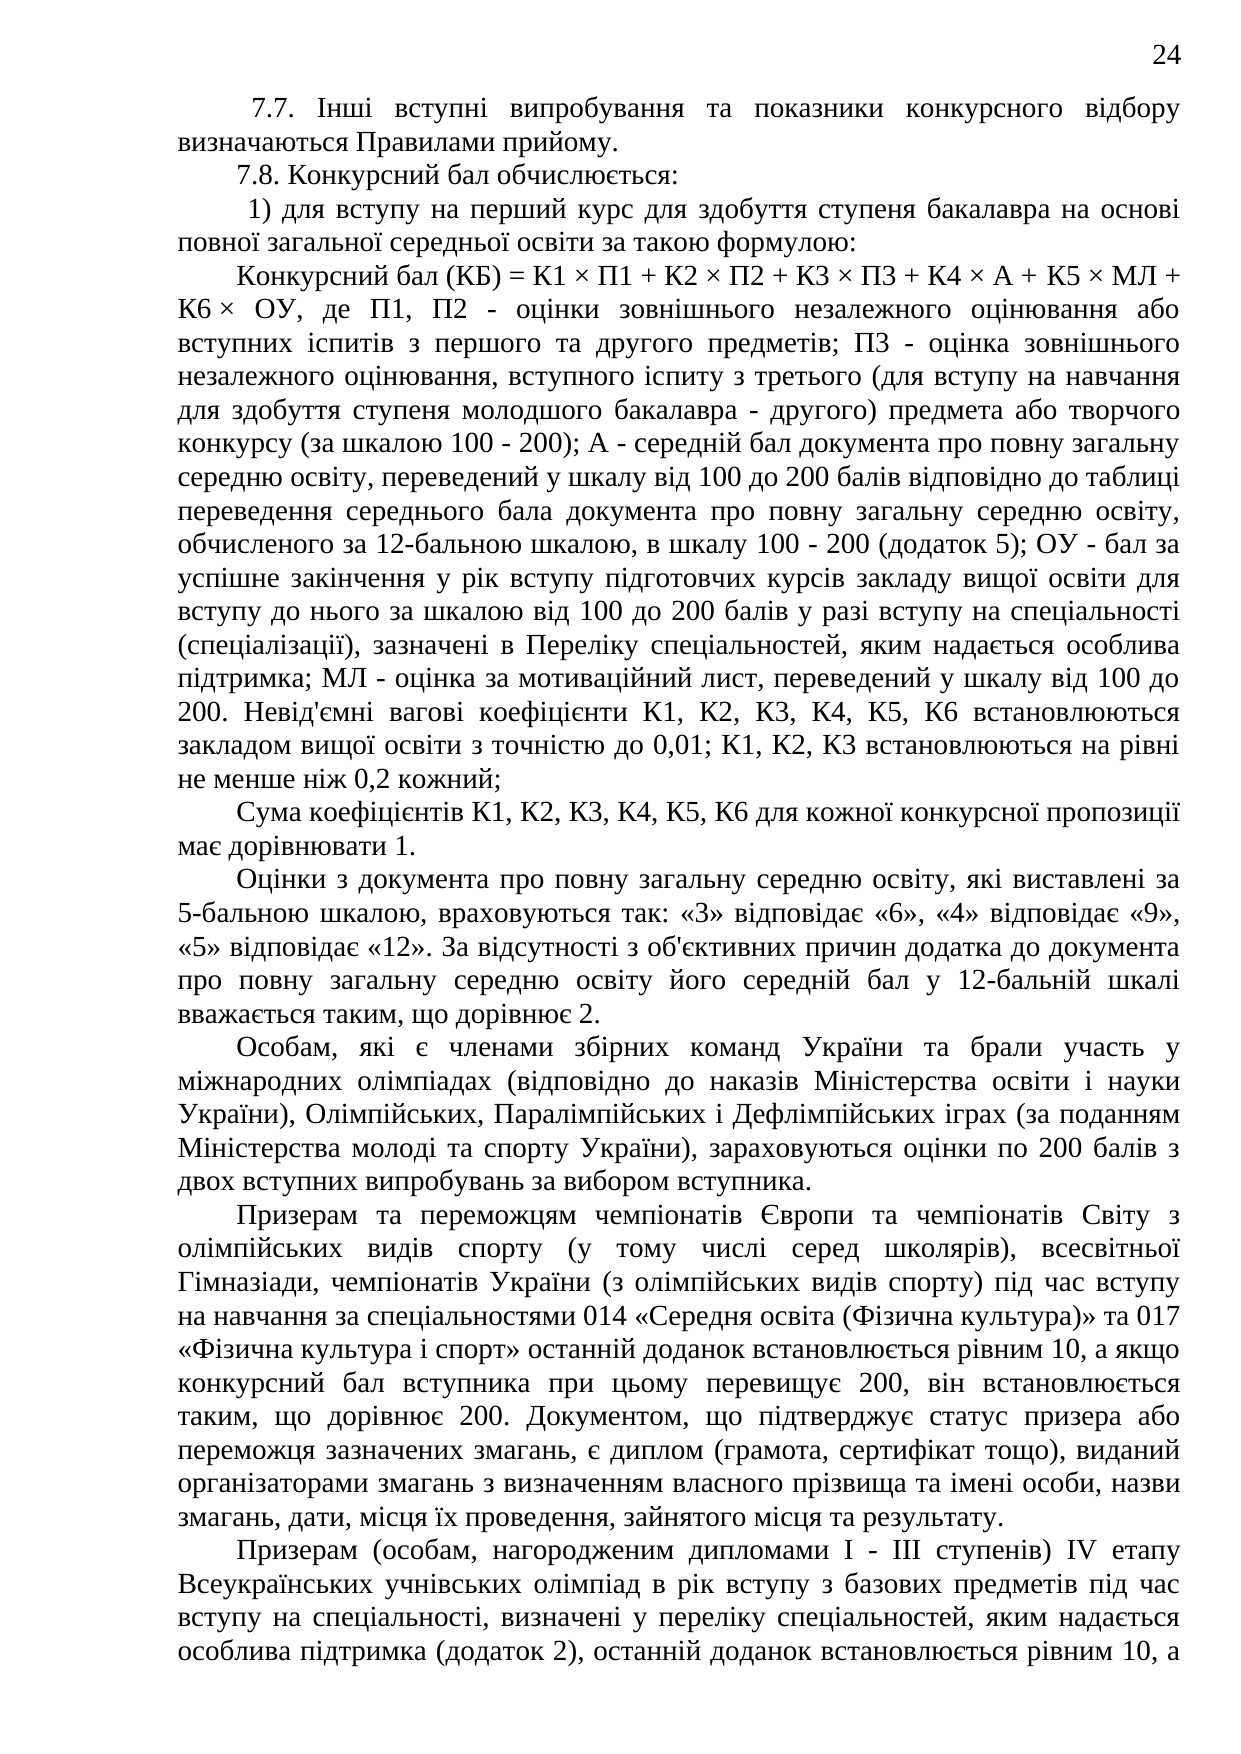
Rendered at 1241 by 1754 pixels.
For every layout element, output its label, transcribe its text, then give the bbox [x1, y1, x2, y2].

text Призерам та переможцям чемпіонатів Європи та чемпіонатів Світу з олімпійських видів спорту (у тому числі серед школярів), всесвітньої Гімназіади, чемпіонатів України (з олімпійських видів спорту) під час вступу на навчання за спеціальностями 014 «Середня освіта (Фізична культура)» та 017 «Фізична культура і спорт» останній доданок встановлюється рівним 10, а якщо конкурсний бал вступника при цьому перевищує 200, він встановлюється таким, що дорівнює 200. Документом, що підтверджує статус призера або переможця зазначених змагань, є диплом (грамота, сертифікат тощо), виданий організаторами змагань з визначенням власного прізвища та імені особи, назви змагань, дати, місця їх проведення, зайнятого місця та результату. [177, 1197, 1181, 1532]
text 7.8. Конкурсний бал обчислюється: [177, 157, 1181, 191]
text Оцінки з документа про повну загальну середню освіту, які виставлені за 5-бальною шкалою, враховуються так: «3» відповідає «6», «4» відповідає «9», «5» відповідає «12». За відсутності з об'єктивних причин додатка до документа про повну загальну середню освіту його середній бал у 12-бальній шкалі вважається таким, що дорівнює 2. [177, 862, 1181, 1029]
text Конкурсний бал (КБ) = К1 × П1 + К2 × П2 + К3 × П3 + К4 × А + К5 × МЛ + К6 × ОУ, де П1, П2 - оцінки зовнішнього незалежного оцінювання або вступних іспитів з першого та другого предметів; П3 - оцінка зовнішнього незалежного оцінювання, вступного іспиту з третього (для вступу на навчання для здобуття ступеня молодшого бакалавра - другого) предмета або творчого конкурсу (за шкалою 100 - 200); А - середній бал документа про повну загальну середню освіту, переведений у шкалу від 100 до 200 балів відповідно до таблиці переведення середнього бала документа про повну загальну середню освіту, обчисленого за 12-бальною шкалою, в шкалу 100 - 200 (додаток 5); ОУ - бал за успішне закінчення у рік вступу підготовчих курсів закладу вищої освіти для вступу до нього за шкалою від 100 до 200 балів у разі вступу на спеціальності (спеціалізації), зазначені в Переліку спеціальностей, яким надається особлива підтримка; МЛ - оцінка за мотиваційний лист, переведений у шкалу від 100 до 200. Невід'ємні вагові коефіцієнти К1, К2, К3, К4, К5, К6 встановлюються закладом вищої освіти з точністю до 0,01; К1, К2, К3 встановлюються на рівні не менше ніж 0,2 кожний; [177, 258, 1181, 794]
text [177, 1532, 1181, 1667]
text Особам, які є членами збірних команд України та брали участь у міжнародних олімпіадах (відповідно до наказів Міністерства освіти і науки України), Олімпійських, Паралімпійських і Дефлімпійських іграх (за поданням Міністерства молоді та спорту України), зараховуються оцінки по 200 балів з двох вступних випробувань за вибором вступника. [177, 1029, 1181, 1197]
text 1) для вступу на перший курс для здобуття ступеня бакалавра на основі повної загальної середньої освіти за такою формулою: [177, 191, 1181, 258]
text Сума коефіцієнтів К1, К2, К3, К4, К5, К6 для кожної конкурсної пропозиції має дорівнювати 1. [177, 794, 1181, 862]
text 7.7. Інші вступні випробування та показники конкурсного відбору визначаються Правилами прийому. [177, 90, 1181, 157]
